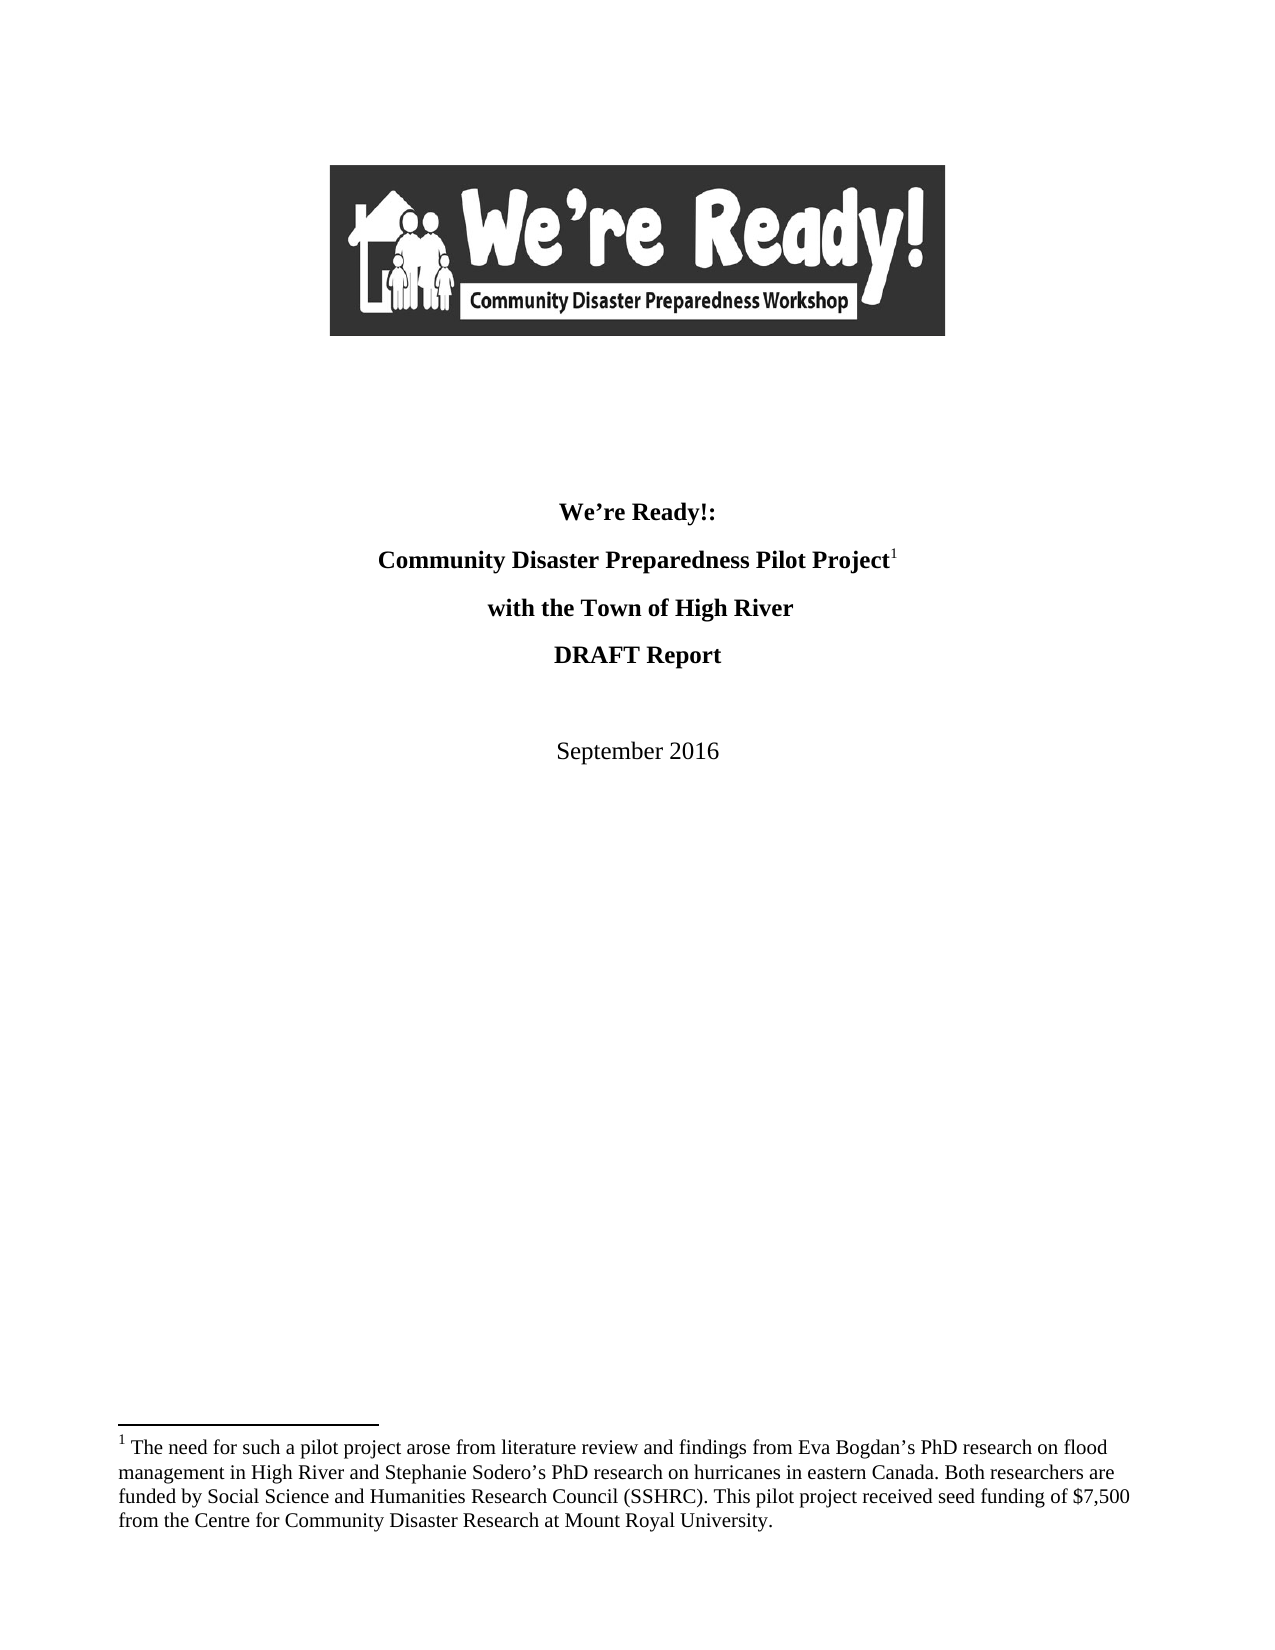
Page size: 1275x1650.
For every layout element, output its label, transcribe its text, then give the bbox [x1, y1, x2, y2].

text Community Disaster Preparedness Pilot Project [118, 545, 1157, 574]
text We’re Ready!: [118, 497, 1157, 526]
text September 2016 [118, 736, 1157, 765]
text with the Town of High River [118, 593, 1157, 622]
text DRAFT Report [118, 641, 1157, 669]
picture [329, 165, 946, 336]
